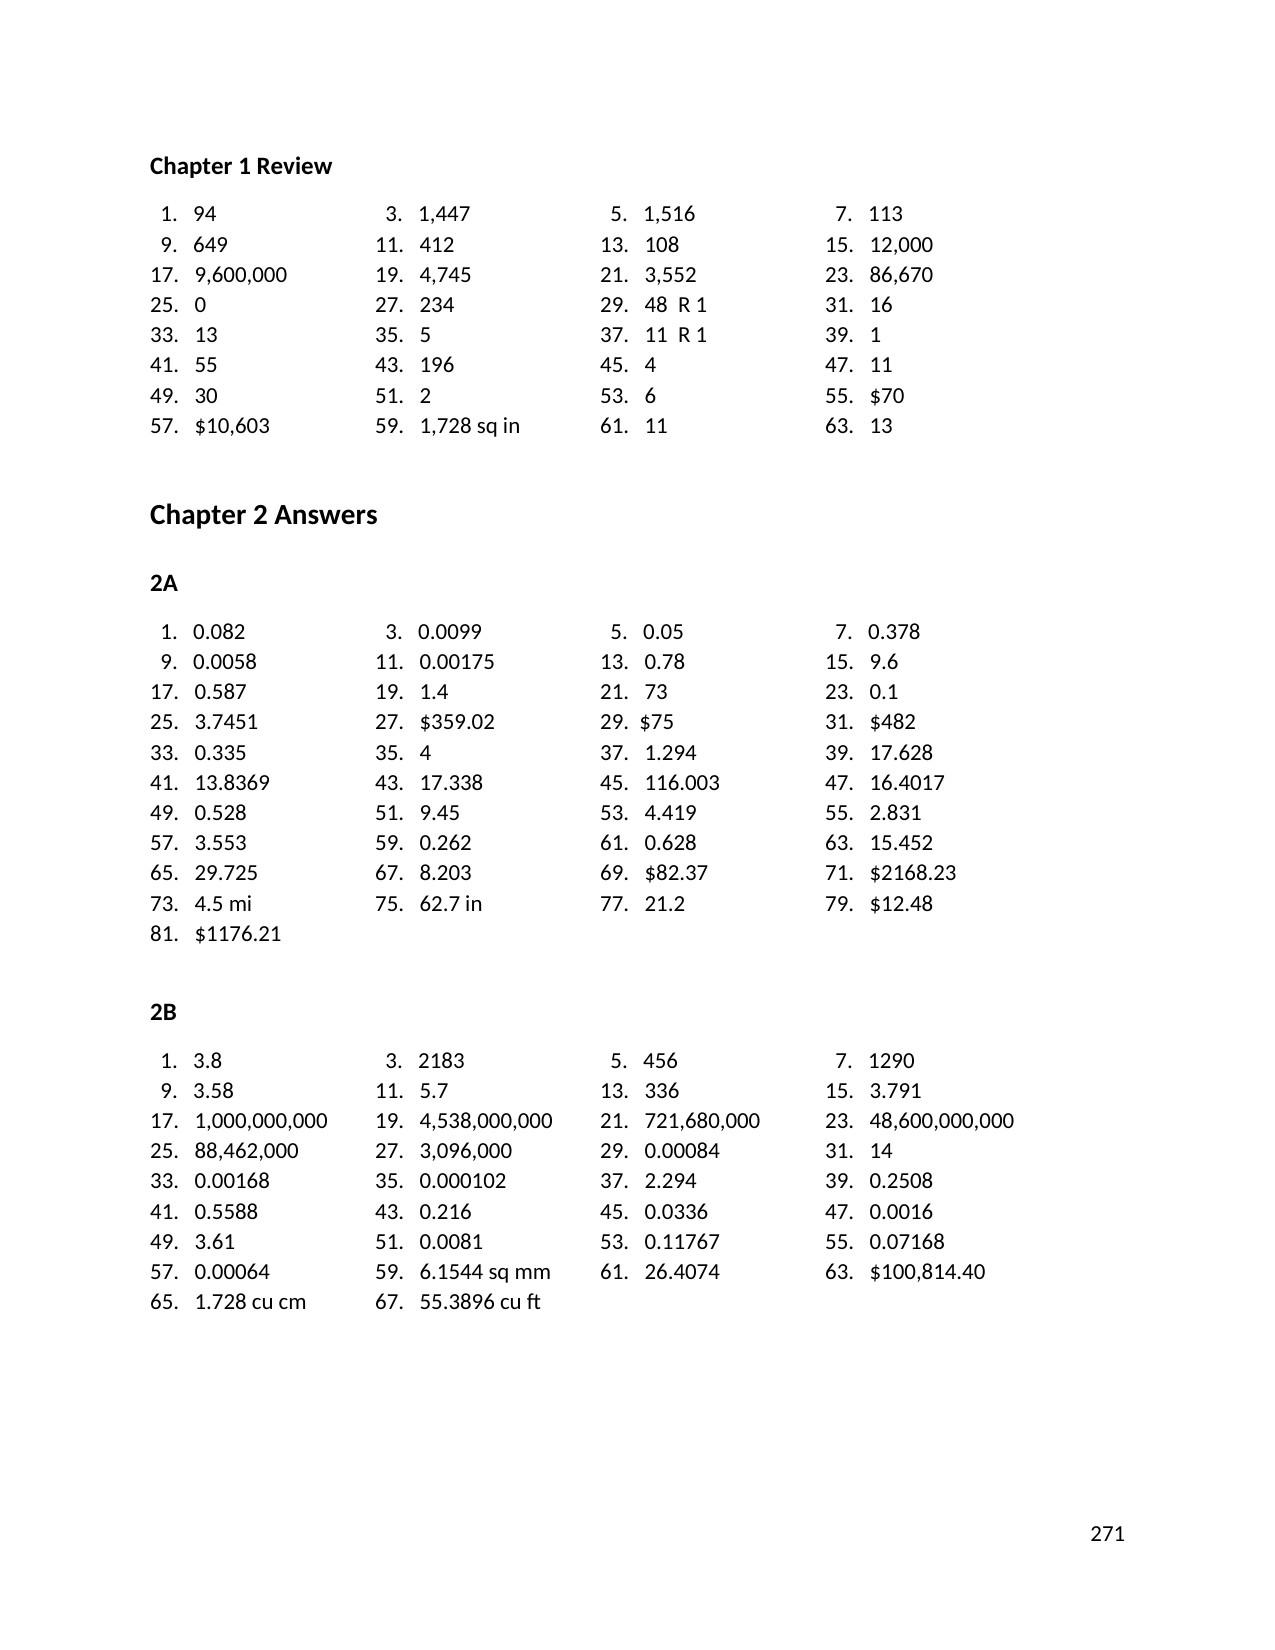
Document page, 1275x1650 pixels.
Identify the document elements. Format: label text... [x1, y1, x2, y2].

text 1. 0.082 3. 0.0099 5. 0.05 7. 0.378 9. 0.0058 11. 0.00175 13. 0.78 15. 9.6 17. 0.587 19. 1.4 21. 73 23. 0.1 25. 3.7451 27. $359.02 29. $75 31. $482 33. 0.335 35. 4 37. 1.294 39. 17.628 41. 13.8369 43. 17.338 45. 116.003 47. 16.4017 49. 0.528 51. 9.45 53. 4.419 55. 2.831 57. 3.553 59. 0.262 61. 0.628 63. 15.452 65. 29.725 67. 8.203 69. $82.37 71. $2168.23 73. 4.5 mi 75. 62.7 in 77. 21.2 79. $12.48 81. $1176.21 [150, 617, 1125, 947]
text 1. 3.8 3. 2183 5. 456 7. 1290 9. 3.58 11. 5.7 13. 336 15. 3.791 17. 1,000,000,000 19. 4,538,000,000 21. 721,680,000 23. 48,600,000,000 25. 88,462,000 27. 3,096,000 29. 0.00084 31. 14 33. 0.00168 35. 0.000102 37. 2.294 39. 0.2508 41. 0.5588 43. 0.216 45. 0.0336 47. 0.0016 49. 3.61 51. 0.0081 53. 0.11767 55. 0.07168 57. 0.00064 59. 6.1544 sq mm 61. 26.4074 63. $100,814.40 65. 1.728 cu cm 67. 55.3896 cu ft [150, 1046, 1125, 1346]
text Chapter 1 Review [150, 150, 1125, 181]
text 1. 94 3. 1,447 5. 1,516 7. 113 9. 649 11. 412 13. 108 15. 12,000 17. 9,600,000 19. 4,745 21. 3,552 23. 86,670 25. 0 27. 234 29. 48 R 1 31. 16 33. 13 35. 5 37. 11 R 1 39. 1 41. 55 43. 196 45. 4 47. 11 49. 30 51. 2 53. 6 55. $70 57. $10,603 59. 1,728 sq in 61. 11 63. 13 [150, 199, 1125, 439]
text 2B [150, 966, 1125, 1027]
text Chapter 2 Answers 2A [150, 458, 1125, 598]
